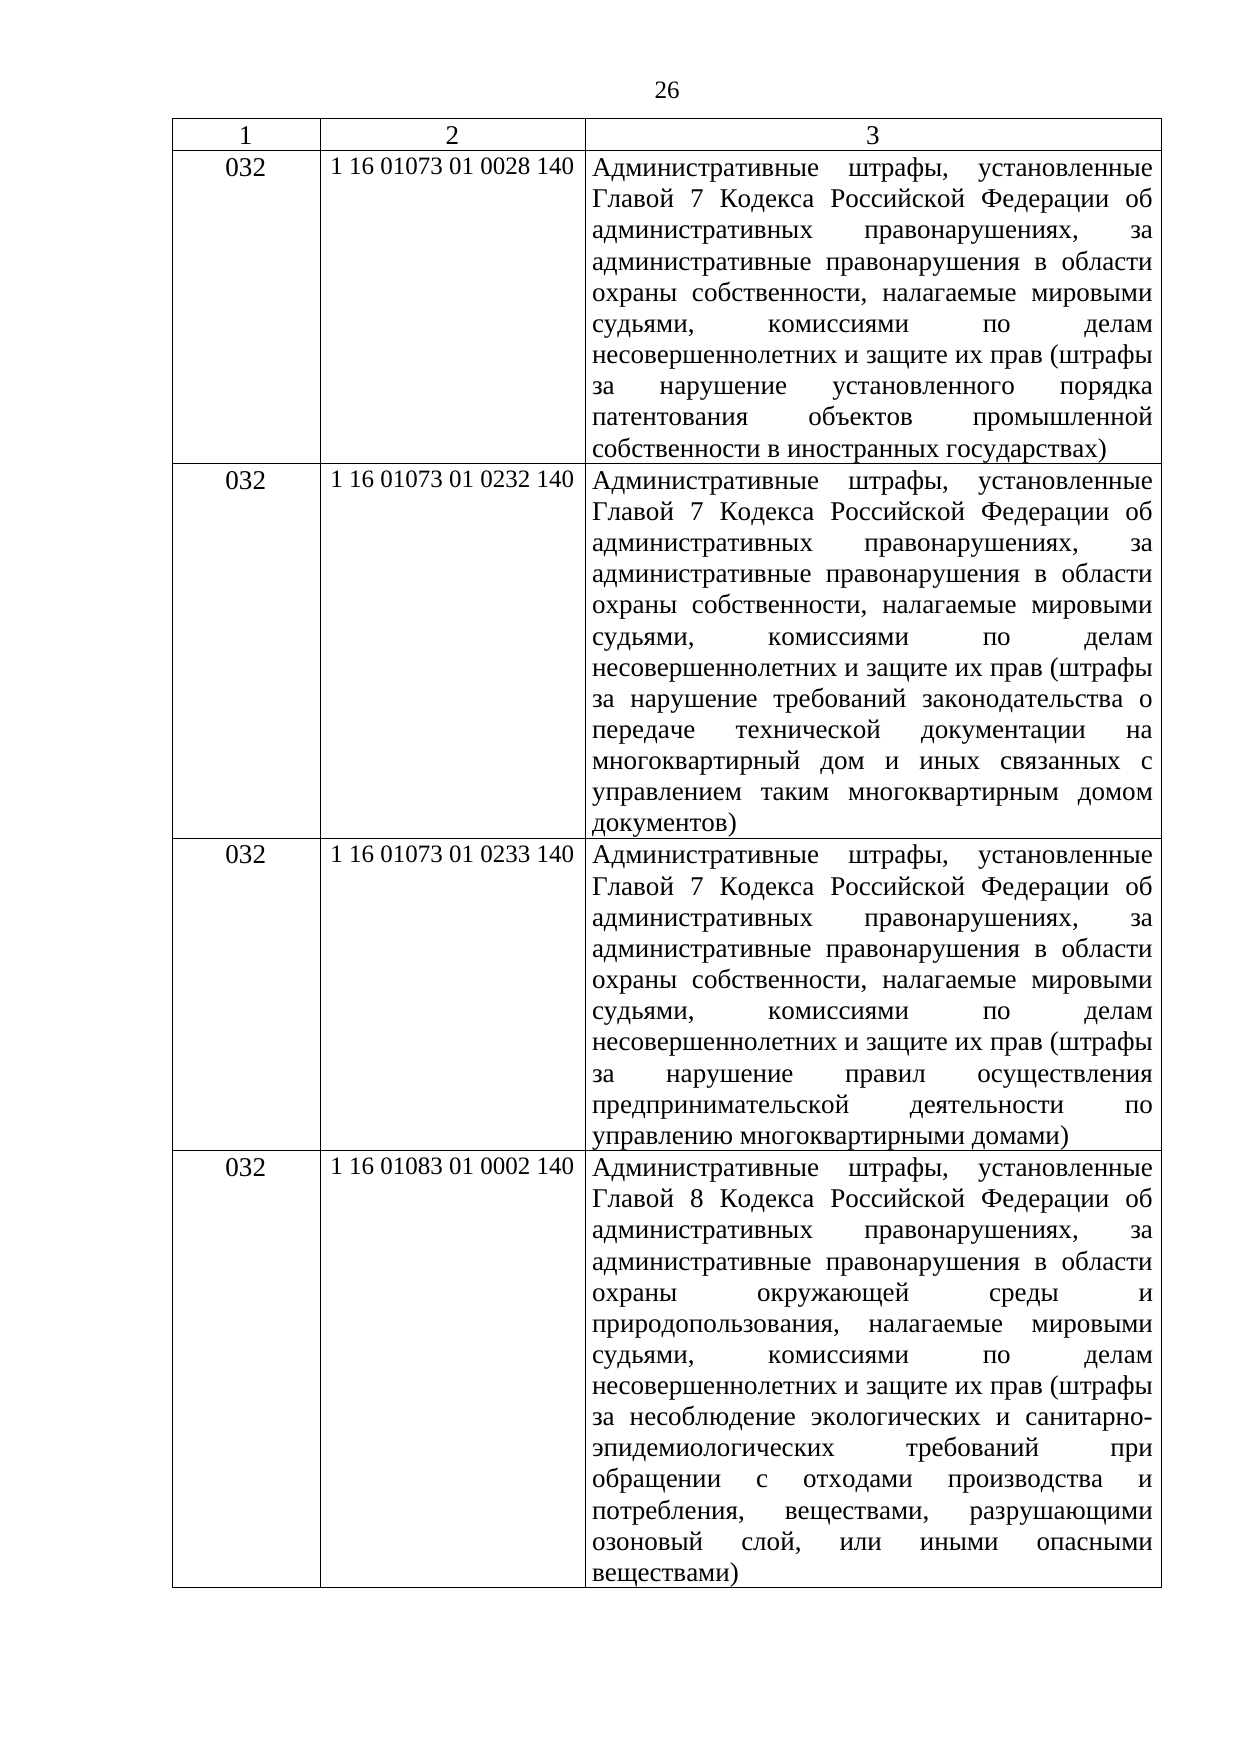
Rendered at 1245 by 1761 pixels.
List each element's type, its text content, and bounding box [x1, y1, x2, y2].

table_cell 1 16 01073 01 0233 140 [321, 839, 585, 1150]
table_cell 032 [173, 1151, 320, 1587]
table_cell 1 16 01073 01 0028 140 [321, 151, 585, 463]
table_cell Административные штрафы, установленные Главой 7 Кодекса Российской Федерации об административных правонарушениях, за административные правонарушения в области охраны собственности, налагаемые мировыми судьями, комиссиями по делам несовершеннолетних и защите их прав (штрафы за нарушение установленного порядка патентования объектов промышленной собственности в иностранных государствах) [586, 151, 1161, 463]
table_cell 032 [173, 464, 320, 838]
table_cell 1 16 01083 01 0002 140 [321, 1151, 585, 1587]
table_cell 032 [173, 839, 320, 1150]
table_cell Административные штрафы, установленные Главой 7 Кодекса Российской Федерации об административных правонарушениях, за административные правонарушения в области охраны собственности, налагаемые мировыми судьями, комиссиями по делам несовершеннолетних и защите их прав (штрафы за нарушение требований законодательства о передаче технической документации на многоквартирный дом и иных связанных с управлением таким многоквартирным домом документов) [586, 464, 1161, 838]
table_header 1 [173, 119, 320, 150]
table_cell Административные штрафы, установленные Главой 8 Кодекса Российской Федерации об административных правонарушениях, за административные правонарушения в области охраны окружающей среды и природопользования, налагаемые мировыми судьями, комиссиями по делам несовершеннолетних и защите их прав (штрафы за несоблюдение экологических и санитарно-эпидемиологических требований при обращении с отходами производства и потребления, веществами, разрушающими озоновый слой, или иными опасными веществами) [586, 1151, 1161, 1587]
table_cell 1 16 01073 01 0232 140 [321, 464, 585, 838]
table_cell 032 [173, 151, 320, 463]
table_header 3 [586, 119, 1161, 150]
table_header 2 [321, 119, 585, 150]
table_cell Административные штрафы, установленные Главой 7 Кодекса Российской Федерации об административных правонарушениях, за административные правонарушения в области охраны собственности, налагаемые мировыми судьями, комиссиями по делам несовершеннолетних и защите их прав (штрафы за нарушение правил осуществления предпринимательской деятельности по управлению многоквартирными домами) [586, 839, 1161, 1150]
